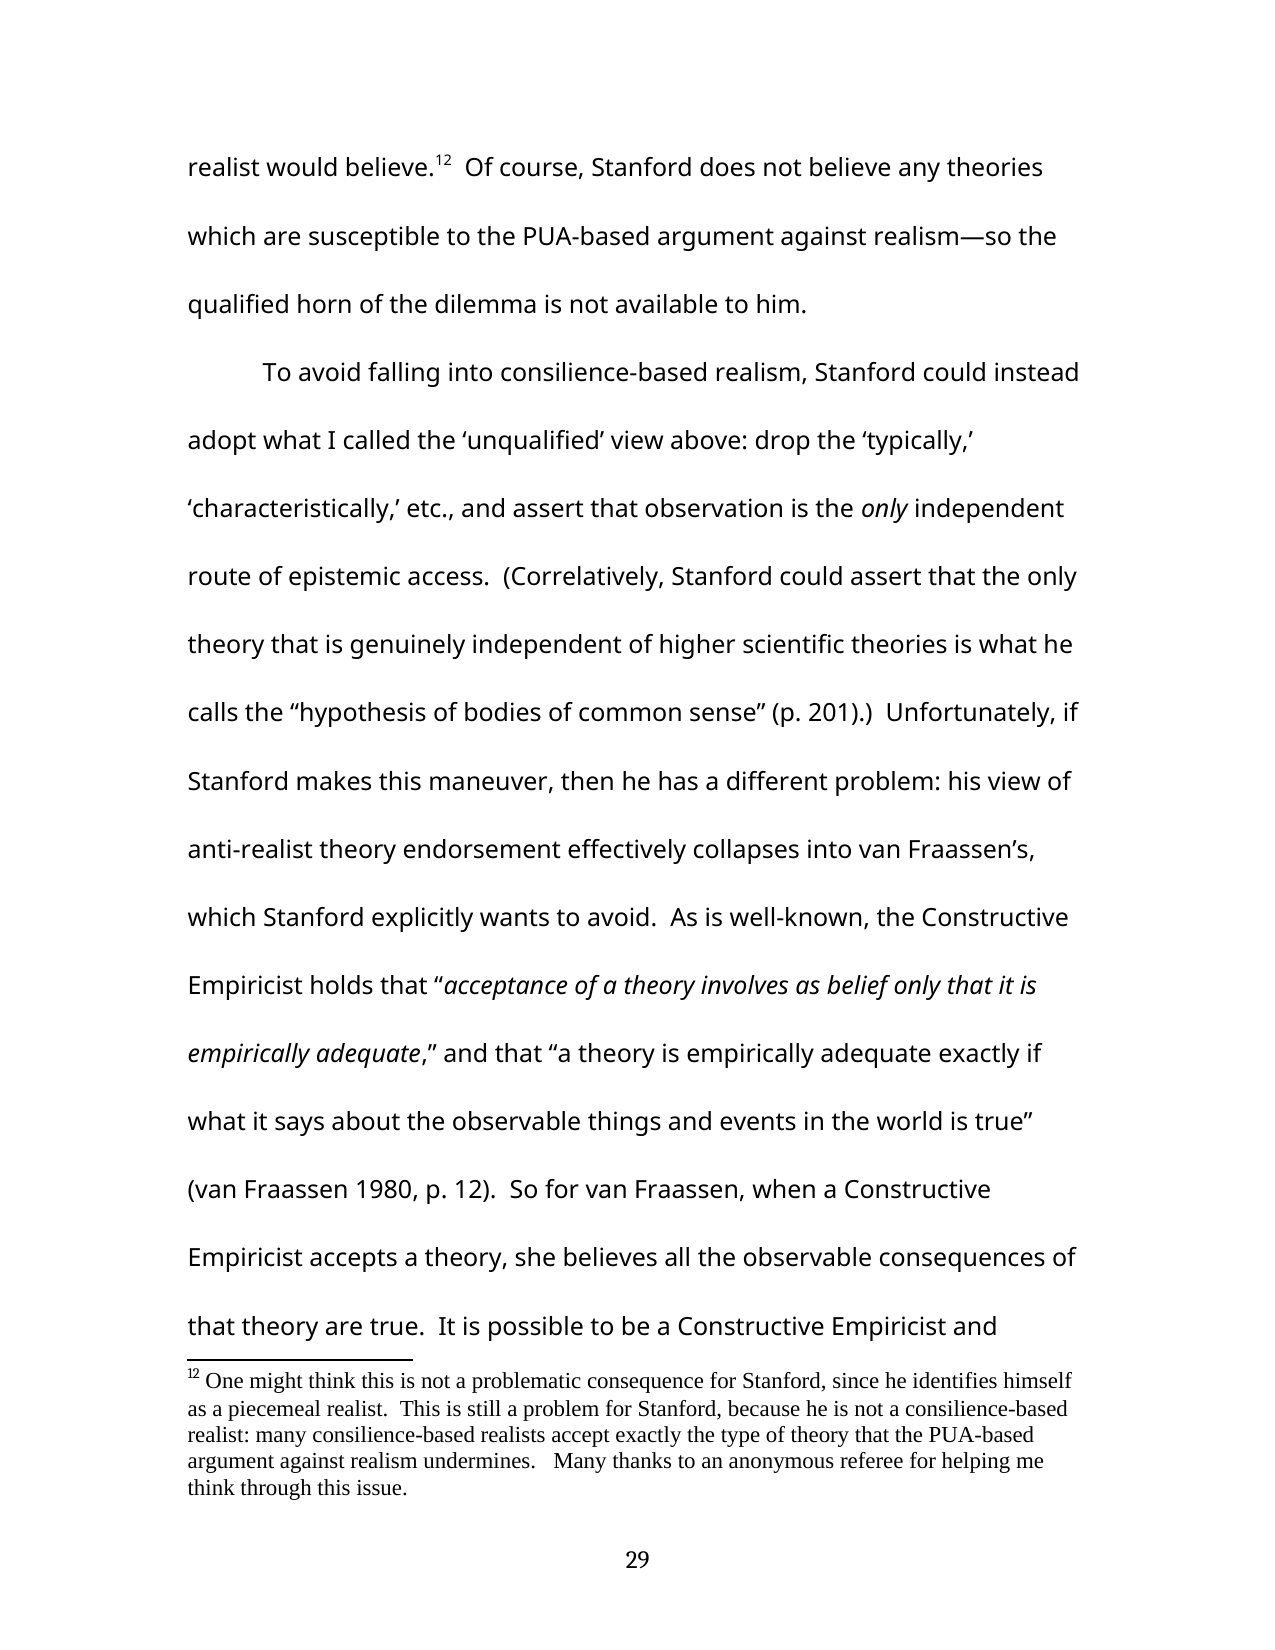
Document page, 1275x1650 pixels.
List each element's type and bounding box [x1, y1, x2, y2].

text [187, 150, 1087, 320]
text [187, 354, 1087, 1342]
